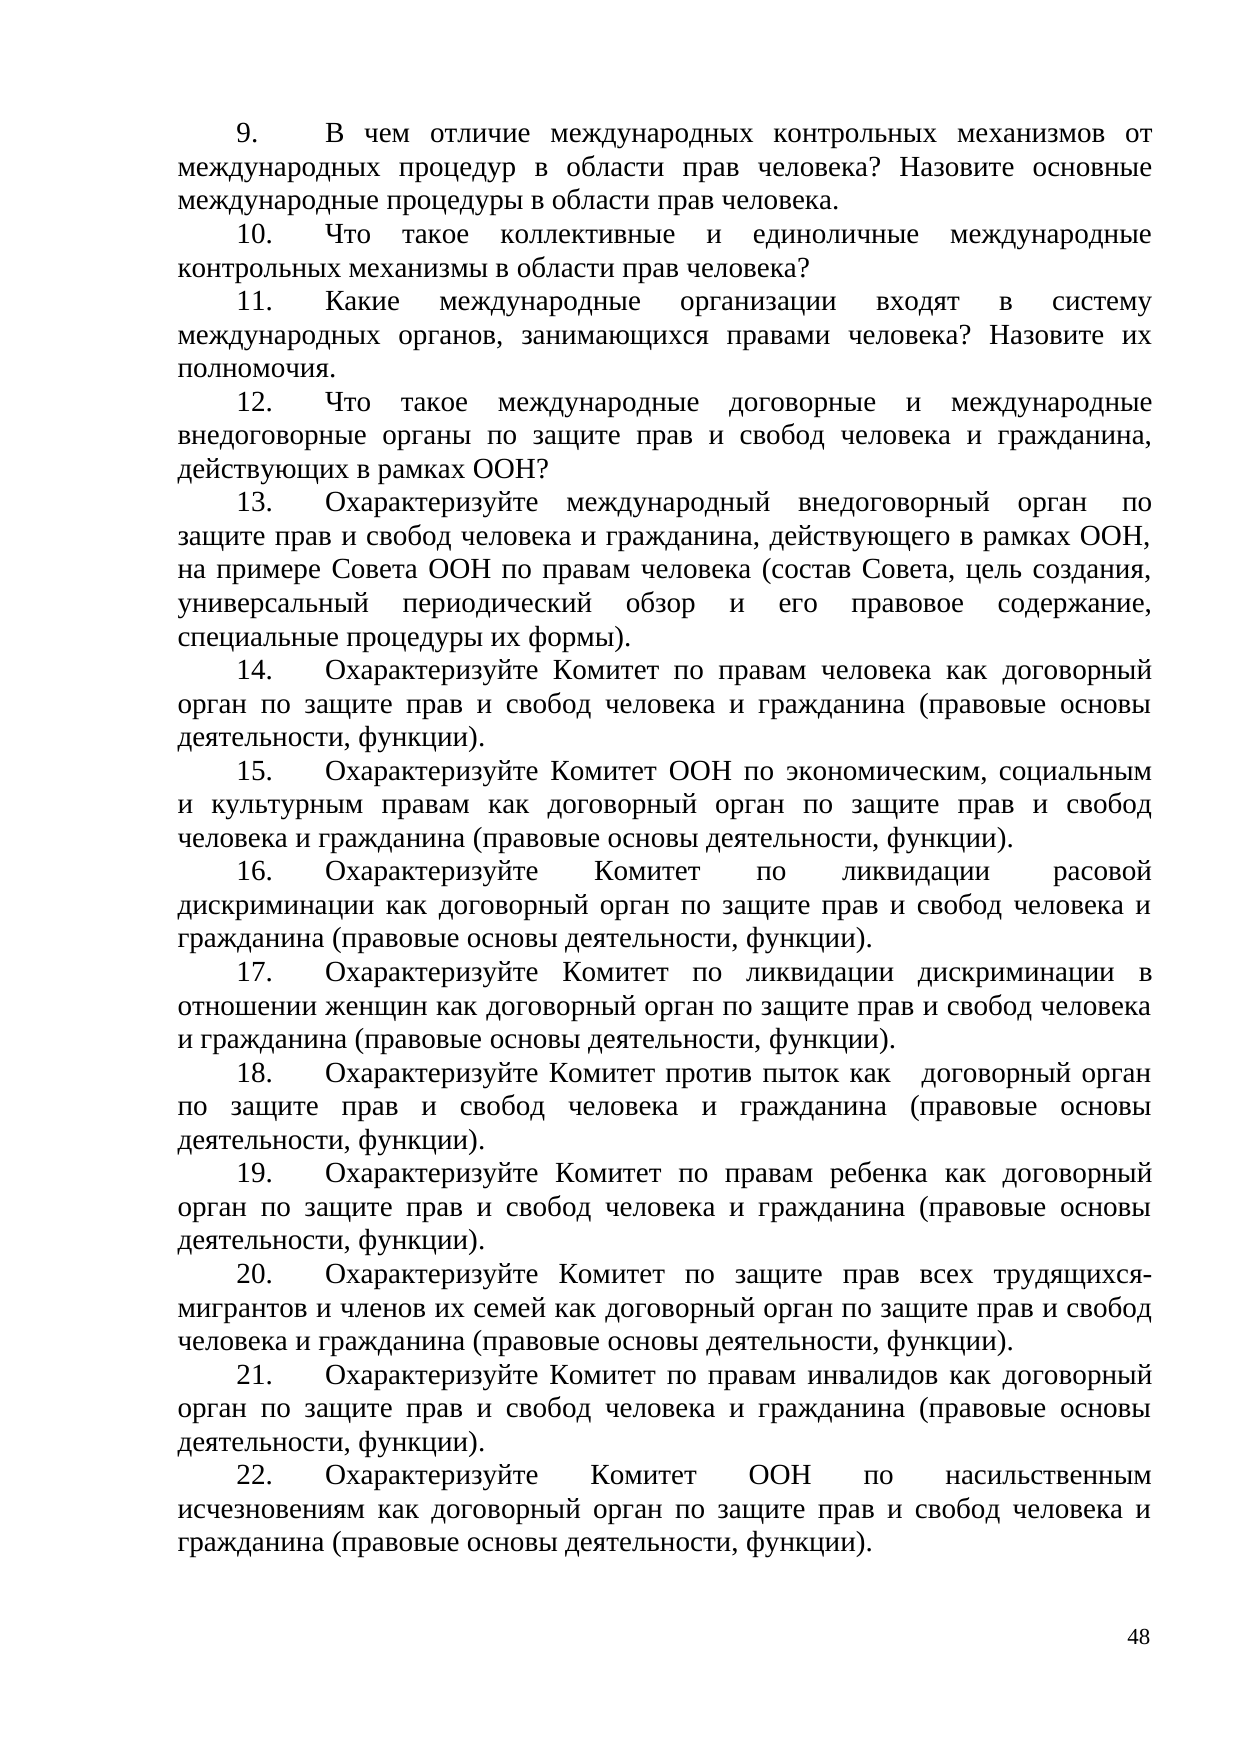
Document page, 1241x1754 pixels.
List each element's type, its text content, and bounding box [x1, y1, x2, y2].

list Охарактеризуйте Комитет по ликвидации расовой дискриминации как договорный орган по защите прав и свобод человека и гражданина (правовые основы деятельности, функции). [177, 853, 1152, 954]
list Что такое коллективные и единоличные международные контрольных механизмы в области прав человека? [177, 216, 1152, 283]
list Какие международные организации входят в систему международных органов, занимающихся правами человека? Назовите их полномочия. [177, 283, 1152, 384]
list Охарактеризуйте Комитет по правам человека как договорный орган по защите прав и свобод человека и гражданина (правовые основы деятельности, функции). [177, 652, 1152, 753]
list Охарактеризуйте Комитет по правам ребенка как договорный орган по защите прав и свобод человека и гражданина (правовые основы деятельности, функции). [177, 1155, 1152, 1256]
list Охарактеризуйте Комитет ООН по насильственным исчезновениям как договорный орган по защите прав и свобод человека и гражданина (правовые основы деятельности, функции). [177, 1457, 1152, 1558]
list Охарактеризуйте Комитет ООН по экономическим, социальным и культурным правам как договорный орган по защите прав и свобод человека и гражданина (правовые основы деятельности, функции). [177, 753, 1152, 853]
list В чем отличие международных контрольных механизмов от международных процедур в области прав человека? Назовите основные международные процедуры в области прав человека. [177, 115, 1152, 216]
list Охарактеризуйте Комитет по правам инвалидов как договорный орган по защите прав и свобод человека и гражданина (правовые основы деятельности, функции). [177, 1357, 1152, 1457]
list Охарактеризуйте Комитет по ликвидации дискриминации в отношении женщин как договорный орган по защите прав и свобод человека и гражданина (правовые основы деятельности, функции). [177, 954, 1152, 1055]
list Охарактеризуйте международный внедоговорный орган по защите прав и свобод человека и гражданина, действующего в рамках ООН, на примере Совета ООН по правам человека (состав Совета, цель создания, универсальный периодический обзор и его правовое содержание, специальные процедуры их формы). [177, 484, 1152, 652]
list Охарактеризуйте Комитет против пыток как договорный орган по защите прав и свобод человека и гражданина (правовые основы деятельности, функции). [177, 1055, 1152, 1155]
list Что такое международные договорные и международные внедоговорные органы по защите прав и свобод человека и гражданина, действующих в рамках ООН? [177, 384, 1152, 484]
list Охарактеризуйте Комитет по защите прав всех трудящихся- мигрантов и членов их семей как договорный орган по защите прав и свобод человека и гражданина (правовые основы деятельности, функции). [177, 1256, 1152, 1357]
